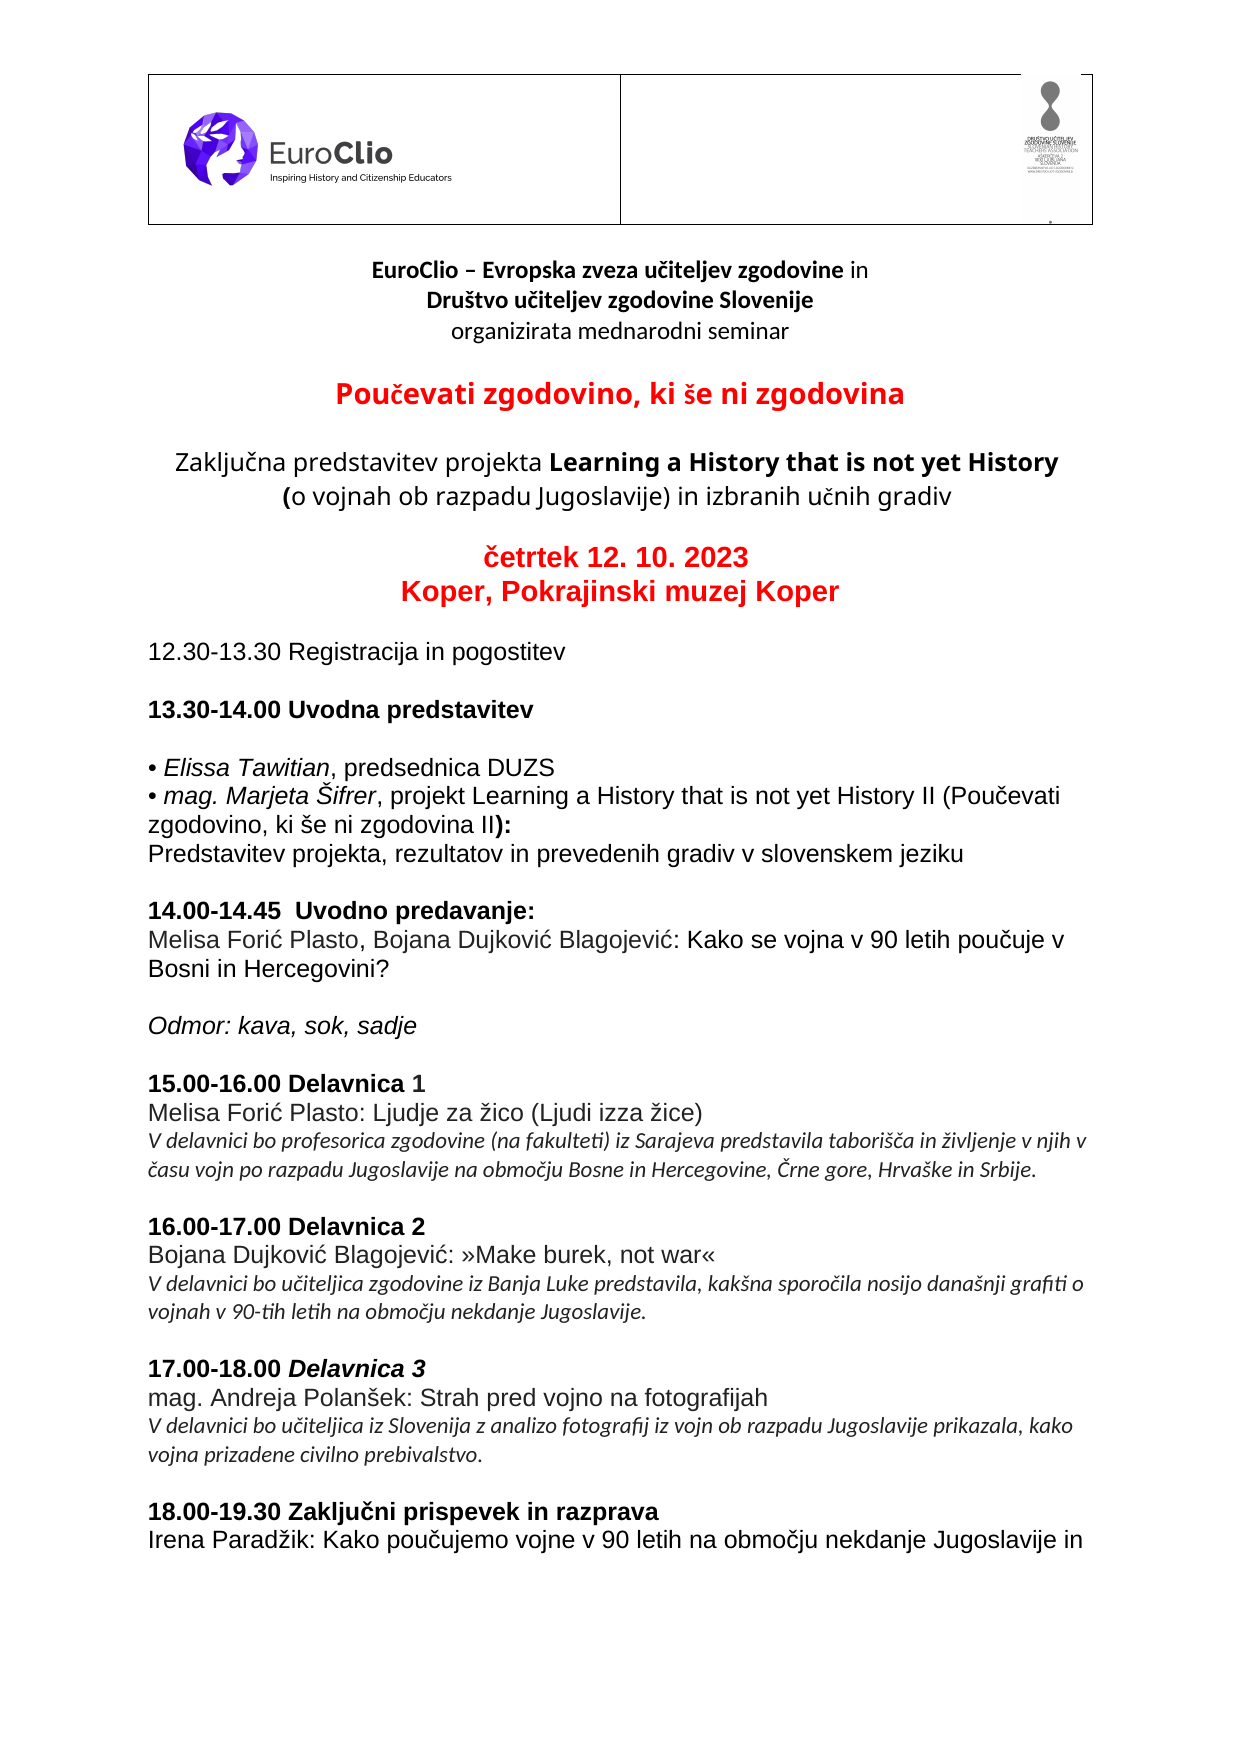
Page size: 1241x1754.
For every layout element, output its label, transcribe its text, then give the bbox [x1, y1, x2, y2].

text Zaključna predstavitev projekta Learning a History that is not yet History (o vojnah ob razpadu Jugoslavije) in izbranih učnih gradiv [148, 444, 1093, 540]
text V delavnici bo profesorica zgodovine (na fakulteti) iz Sarajeva predstavila taborišča in življenje v njih v času vojn po razpadu Jugoslavije na območju Bosne in Hercegovine, Črne gore, Hrvaške in Srbije. [148, 1127, 1093, 1183]
text Poučevati zgodovino, ki še ni zgodovina [148, 373, 1093, 413]
text 13.30-14.00 Uvodna predstavitev [148, 694, 1093, 723]
text Društvo učiteljev zgodovine Slovenije organizirata mednarodni seminar [148, 284, 1093, 373]
text četrtek 12. 10. 2023 Koper, Pokrajinski muzej Koper [148, 540, 1093, 607]
text 16.00-17.00 Delavnica 2 Bojana Dujković Blagojević: »Make burek, not war« V delavnici bo učiteljica zgodovine iz Banja Luke predstavila, kakšna sporočila nosijo današnji grafiti o vojnah v 90-tih letih na območju nekdanje Jugoslavije. [148, 1183, 1093, 1325]
text • Elissa Tawitian, predsednica DUZS • mag. Marjeta Šifrer, projekt Learning a History that is not yet History II (Poučevati zgodovino, ki še ni zgodovina II): Predstavitev projekta, rezultatov in prevedenih gradiv v slovenskem jeziku 14.00-14.45 Uvodno predavanje: Melisa Forić Plasto, Bojana Dujković Blagojević: Kako se vojna v 90 letih poučuje v Bosni in Hercegovini? Odmor: kava, sok, sadje [148, 752, 1093, 1040]
text 15.00-16.00 Delavnica 1 Melisa Forić Plasto: Ljudje za žico (Ljudi izza žice) [148, 1069, 1093, 1127]
picture [159, 74, 476, 224]
picture [1021, 74, 1081, 224]
text 12.30-13.30 Registracija in pogostitev [148, 637, 1093, 665]
text EuroClio – Evropska zveza učiteljev zgodovine in [148, 254, 1093, 284]
